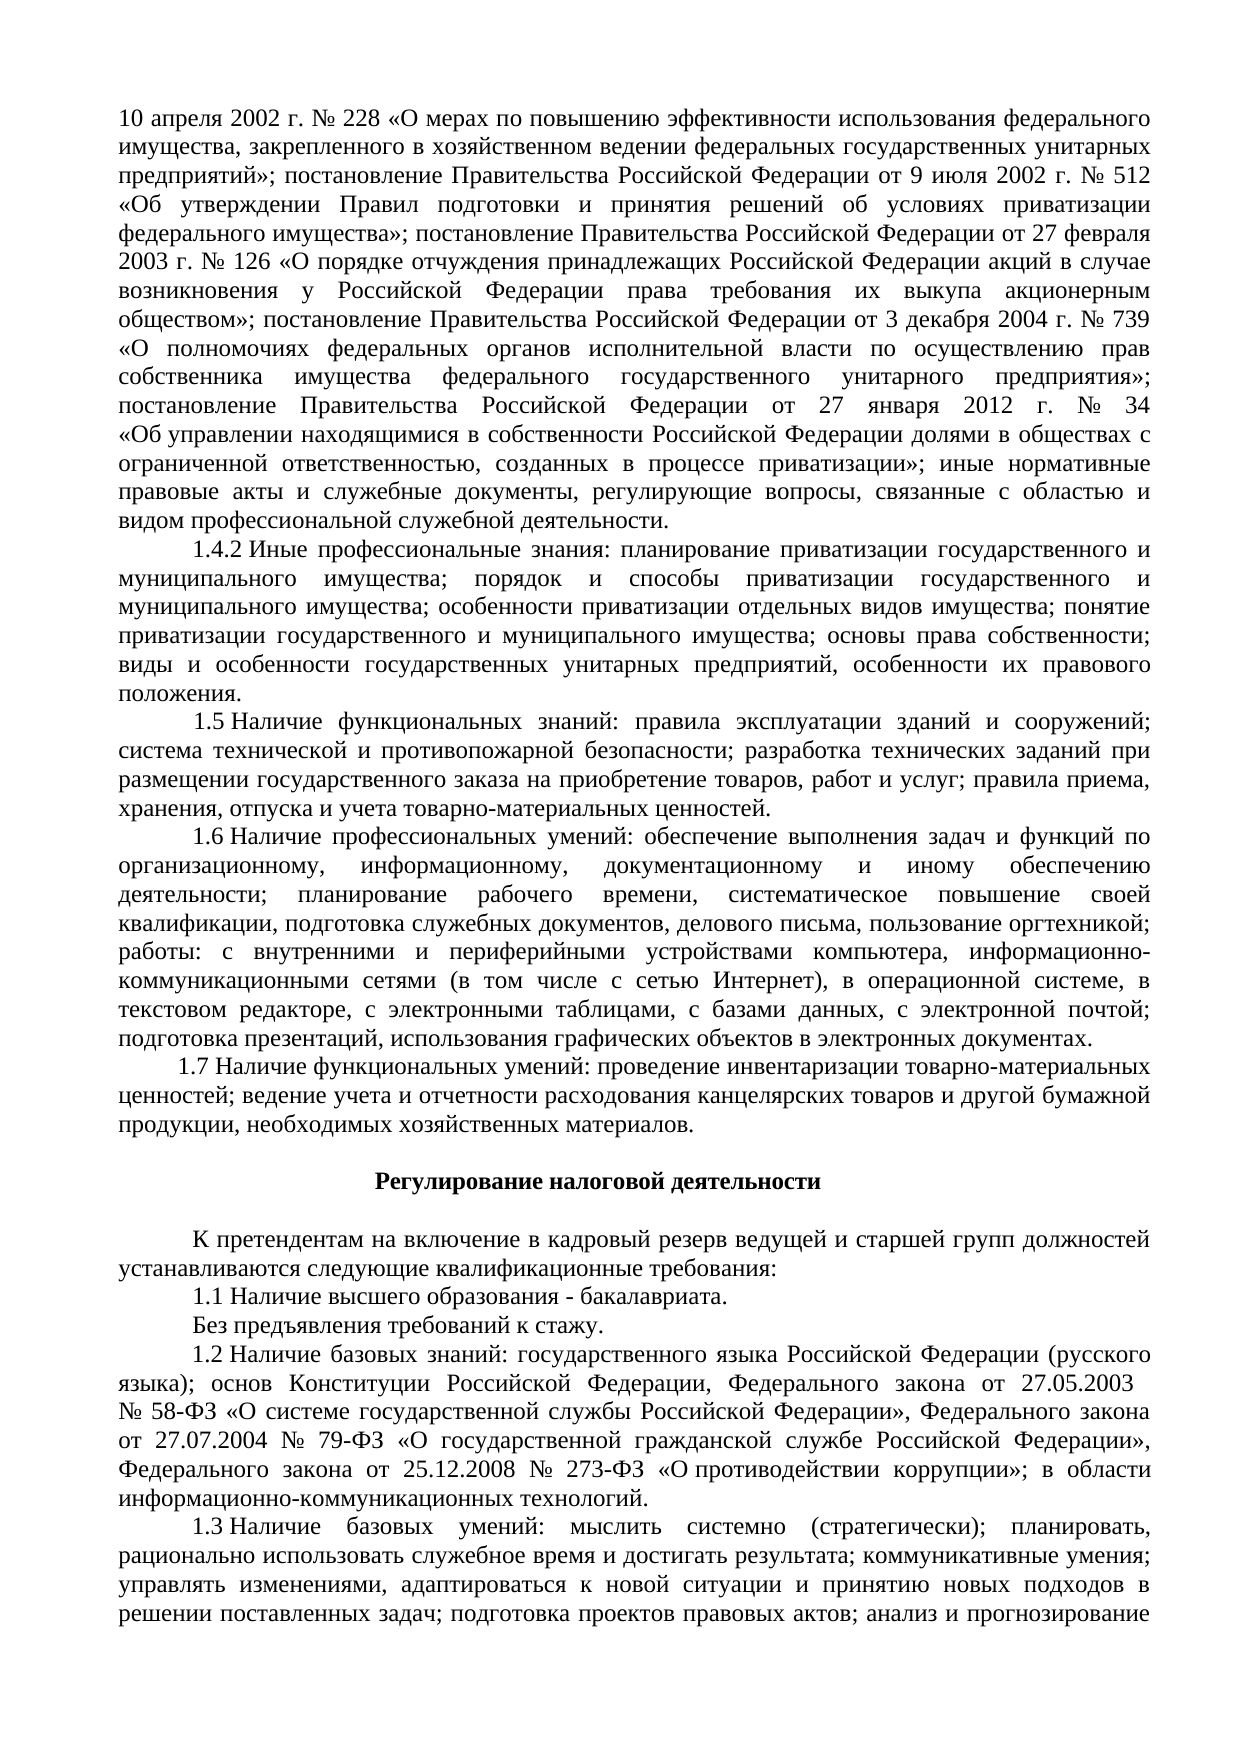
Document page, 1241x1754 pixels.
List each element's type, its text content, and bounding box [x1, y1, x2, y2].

text Без предъявления требований к стажу. [118, 1310, 1152, 1339]
text 1.5 Наличие функциональных знаний: правила эксплуатации зданий и сооружений; система технической и противопожарной безопасности; разработка технических заданий при размещении государственного заказа на приобретение товаров, работ и услуг; правила приема, хранения, отпуска и учета товарно-материальных ценностей. [118, 706, 1152, 821]
text 1.4.2 Иные профессиональные знания: планирование приватизации государственного и муниципального имущества; порядок и способы приватизации государственного и муниципального имущества; особенности приватизации отдельных видов имущества; понятие приватизации государственного и муниципального имущества; основы права собственности; виды и особенности государственных унитарных предприятий, особенности их правового положения. [118, 534, 1152, 706]
text 1.1 Наличие высшего образования - бакалавриата. [118, 1281, 1152, 1310]
text К претендентам на включение в кадровый резерв ведущей и старшей групп должностей устанавливаются следующие квалификационные требования: [118, 1224, 1152, 1281]
text 1.7 Наличие функциональных умений: проведение инвентаризации товарно-материальных ценностей; ведение учета и отчетности расходования канцелярских товаров и другой бумажной продукции, необходимых хозяйственных материалов. [118, 1051, 1152, 1138]
text 1.6 Наличие профессиональных умений: обеспечение выполнения задач и функций по организационному, информационному, документационному и иному обеспечению деятельности; планирование рабочего времени, систематическое повышение своей квалификации, подготовка служебных документов, делового письма, пользование оргтехникой; работы: с внутренними и периферийными устройствами компьютера, информационно-коммуникационными сетями (в том числе с сетью Интернет), в операционной системе, в текстовом редакторе, с электронными таблицами, с базами данных, с электронной почтой; подготовка презентаций, использования графических объектов в электронных документах. [118, 821, 1152, 1051]
text Регулирование налоговой деятельности [44, 1166, 1152, 1195]
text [118, 1511, 1152, 1626]
text 1.2 Наличие базовых знаний: государственного языка Российской Федерации (русского языка); основ Конституции Российской Федерации, Федерального закона от 27.05.2003 № 58-ФЗ «О системе государственной службы Российской Федерации», Федерального закона от 27.07.2004 № 79-ФЗ «О государственной гражданской службе Российской Федерации», Федерального закона от 25.12.2008 № 273-ФЗ «О противодействии коррупции»; в области информационно-коммуникационных технологий. [118, 1339, 1152, 1511]
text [118, 103, 1152, 534]
